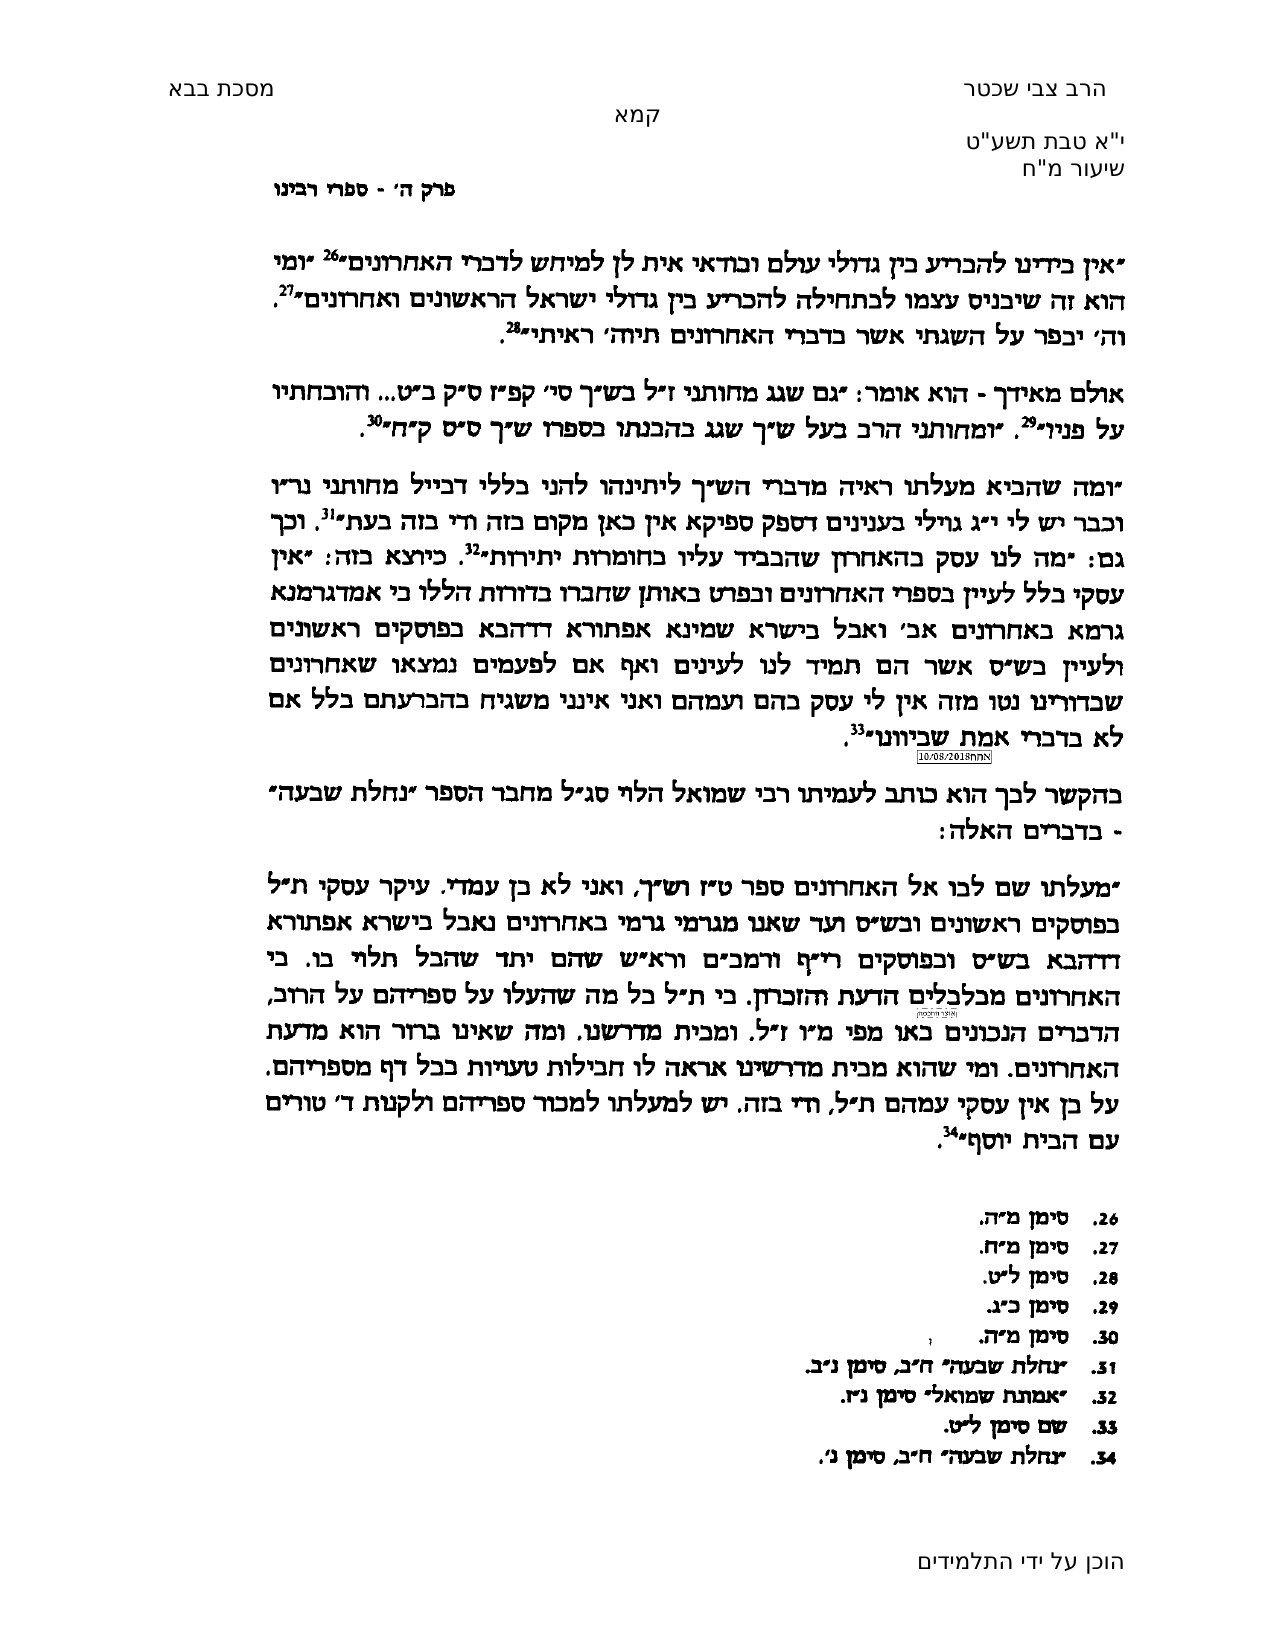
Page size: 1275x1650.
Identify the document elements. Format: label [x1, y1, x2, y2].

picture [265, 181, 1125, 1501]
